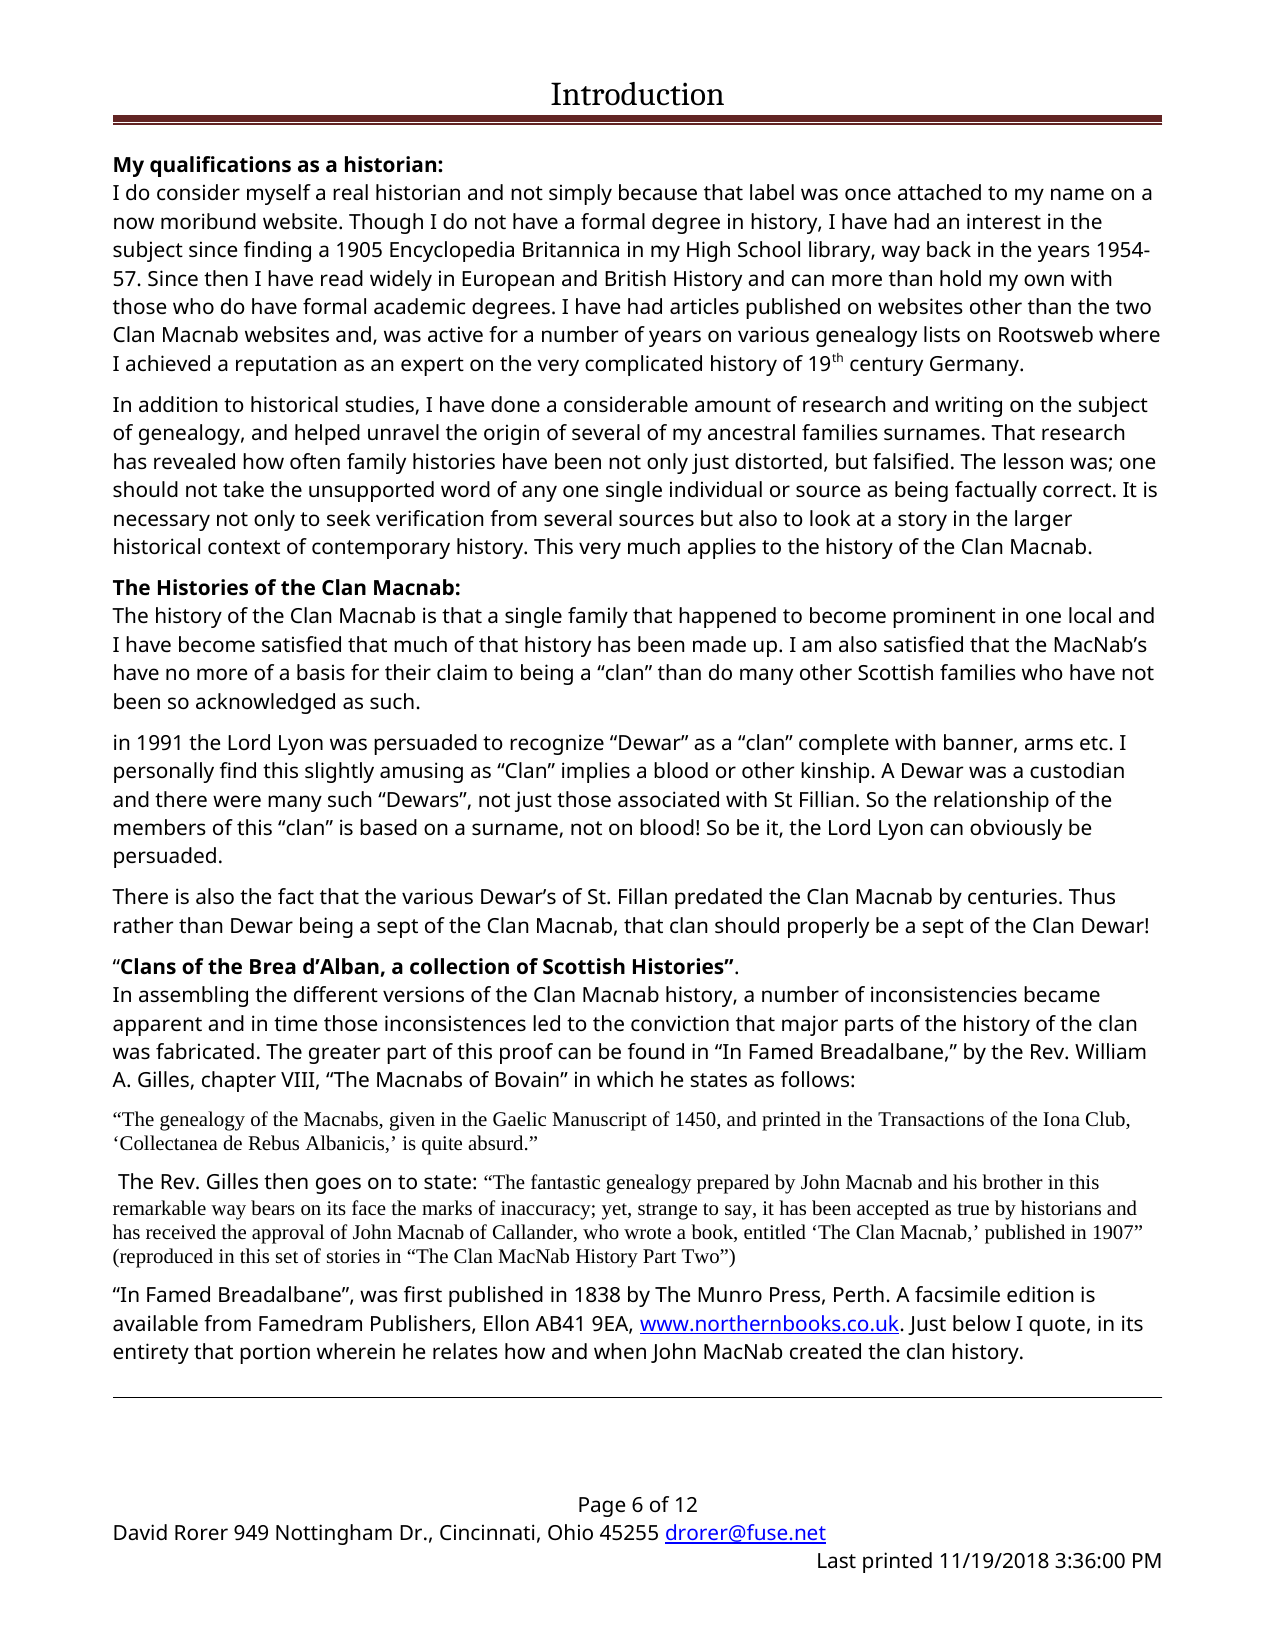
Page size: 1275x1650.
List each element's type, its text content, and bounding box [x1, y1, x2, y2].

text In assembling the different versions of the Clan Macnab history, a number of inconsistencies became apparent and in time those inconsistences led to the conviction that major parts of the history of the clan was fabricated. The greater part of this proof can be found in “In Famed Breadalbane,” by the Rev. William A. Gilles, chapter VIII, “The Macnabs of Bovain” in which he states as follows: [112, 980, 1162, 1094]
text “In Famed Breadalbane”, was first published in 1838 by The Munro Press, Perth. A facsimile edition is available from Famedram Publishers, Ellon AB41 9EA, www.northernbooks.co.uk. Just below I quote, in its entirety that portion wherein he relates how and when John MacNab created the clan history. [112, 1280, 1162, 1398]
text The history of the Clan Macnab is that a single family that happened to become prominent in one local and I have become satisfied that much of that history has been made up. I am also satisfied that the MacNab’s have no more of a basis for their claim to being a “clan” than do many other Scottish families who have not been so acknowledged as such. [112, 602, 1162, 715]
text There is also the fact that the various Dewar’s of St. Fillan predated the Clan Macnab by centuries. Thus rather than Dewar being a sept of the Clan Macnab, that clan should properly be a sept of the Clan Dewar! [112, 882, 1162, 939]
text in 1991 the Lord Lyon was persuaded to recognize “Dewar” as a “clan” complete with banner, arms etc. I personally find this slightly amusing as “Clan” implies a blood or other kinship. A Dewar was a custodian and there were many such “Dewars”, not just those associated with St Fillian. So the relationship of the members of this “clan” is based on a surname, not on blood! So be it, the Lord Lyon can obviously be persuaded. [112, 728, 1162, 870]
text In addition to historical studies, I have done a considerable amount of research and writing on the subject of genealogy, and helped unravel the origin of several of my ancestral families surnames. That research has revealed how often family histories have been not only just distorted, but falsified. The lesson was; one should not take the unsupported word of any one single individual or source as being factually correct. It is necessary not only to seek verification from several sources but also to look at a story in the larger historical context of contemporary history. This very much applies to the history of the Clan Macnab. [112, 390, 1162, 561]
text “The genealogy of the Macnabs, given in the Gaelic Manuscript of 1450, and printed in the Transactions of the Iona Club, ‘Collectanea de Rebus Albanicis,’ is quite absurd.” [112, 1107, 1162, 1155]
text The Histories of the Clan Macnab: [112, 573, 1162, 602]
text I do consider myself a real historian and not simply because that label was once attached to my name on a now moribund website. Though I do not have a formal degree in history, I have had an interest in the subject since finding a 1905 Encyclopedia Britannica in my High School library, way back in the years 1954-57. Since then I have read widely in European and British History and can more than hold my own with those who do have formal academic degrees. I have had articles published on websites other than the two Clan Macnab websites and, was active for a number of years on various genealogy lists on Rootsweb where I achieved a reputation as an expert on the very complicated history of 19th century Germany. [112, 178, 1162, 377]
text “Clans of the Brea d’Alban, a collection of Scottish Histories”. [112, 952, 1162, 980]
text My qualifications as a historian: [112, 150, 1162, 178]
text The Rev. Gilles then goes on to state: “The fantastic genealogy prepared by John Macnab and his brother in this remarkable way bears on its face the marks of inaccuracy; yet, strange to say, it has been accepted as true by historians and has received the approval of John Macnab of Callander, who wrote a book, entitled ‘The Clan Macnab,’ published in 1907” (reproduced in this set of stories in “The Clan MacNab History Part Two”) [112, 1167, 1162, 1268]
